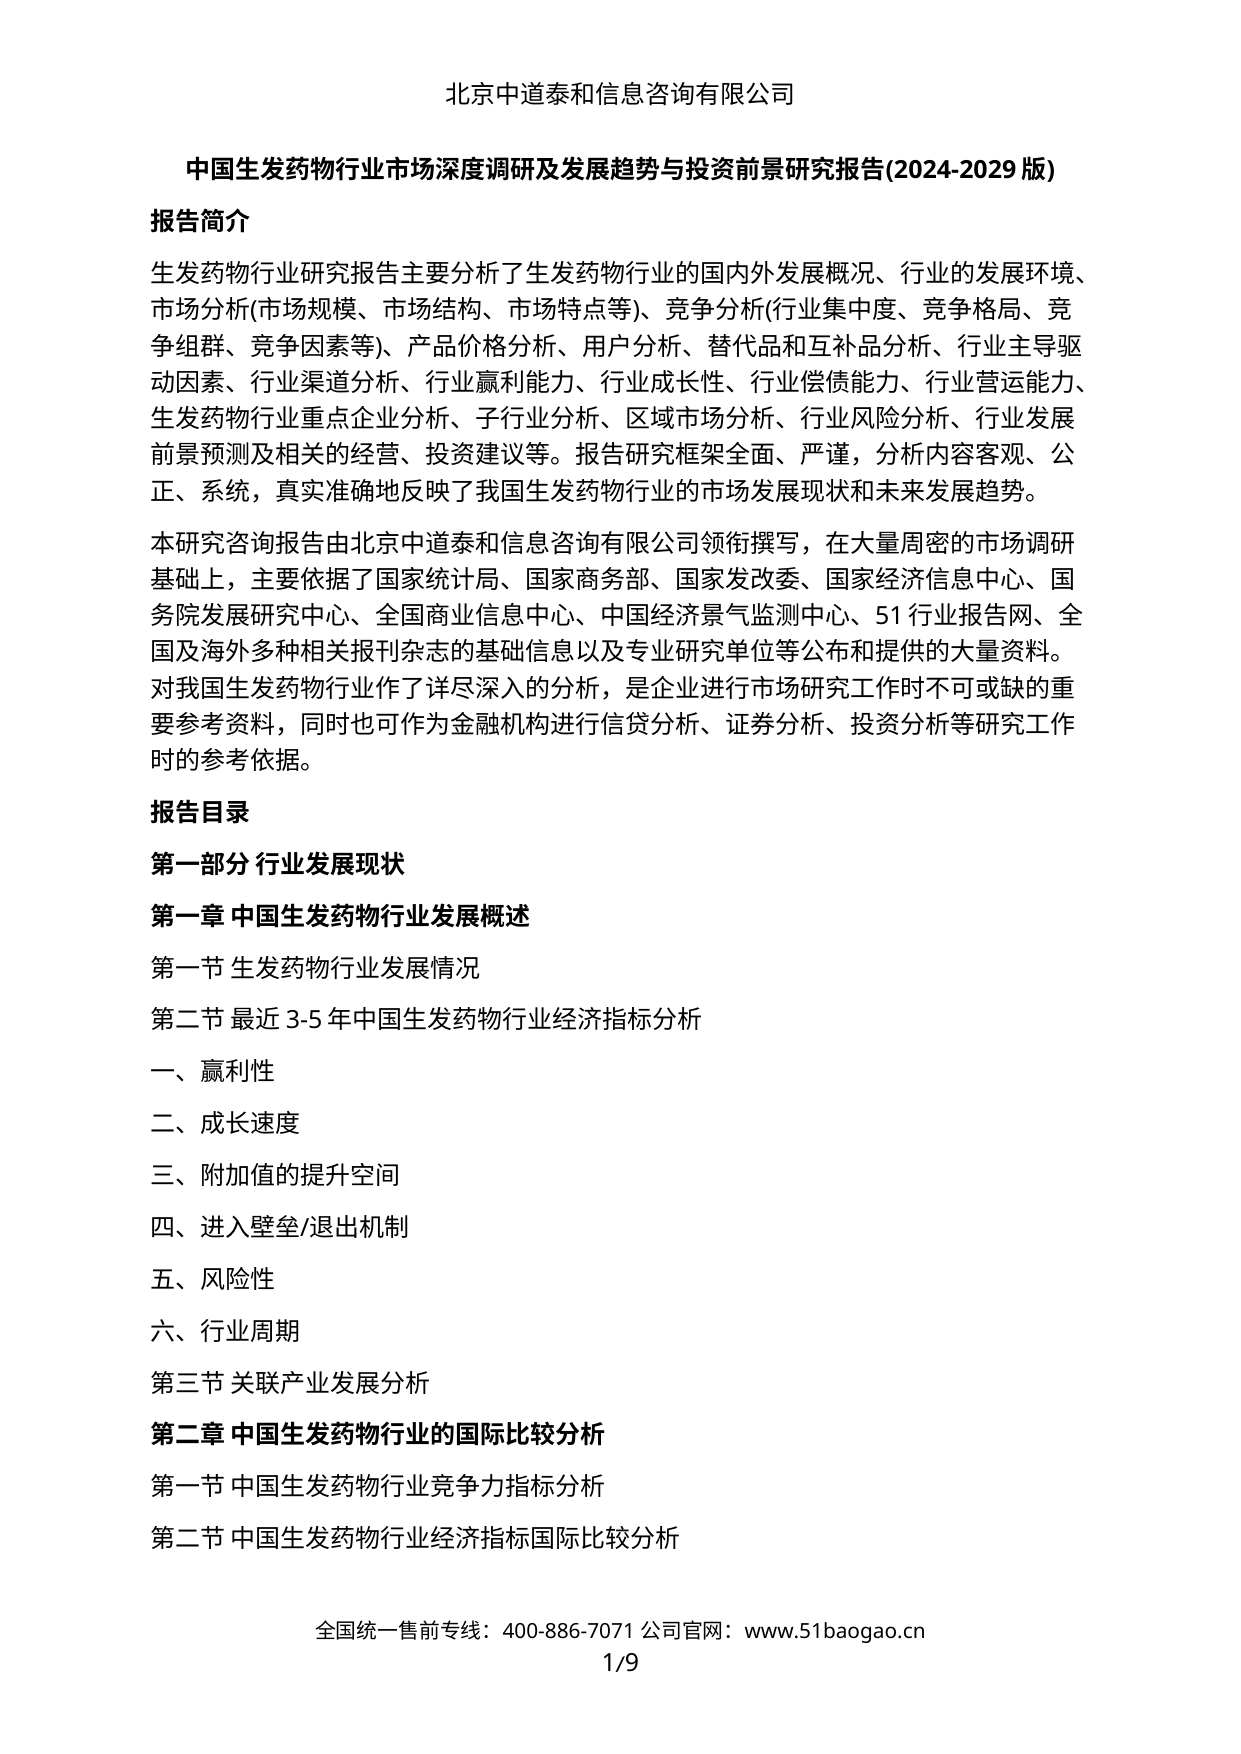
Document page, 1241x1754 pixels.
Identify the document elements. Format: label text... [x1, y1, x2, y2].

text 二、成长速度 [150, 1104, 1090, 1140]
text 第二章 中国生发药物行业的国际比较分析 [150, 1415, 1090, 1451]
text 生发药物行业研究报告主要分析了生发药物行业的国内外发展概况、行业的发展环境、市场分析(市场规模、市场结构、市场特点等)、竞争分析(行业集中度、竞争格局、竞争组群、竞争因素等)、产品价格分析、用户分析、替代品和互补品分析、行业主导驱动因素、行业渠道分析、行业赢利能力、行业成长性、行业偿债能力、行业营运能力、生发药物行业重点企业分析、子行业分析、区域市场分析、行业风险分析、行业发展前景预测及相关的经营、投资建议等。报告研究框架全面、严谨，分析内容客观、公正、系统，真实准确地反映了我国生发药物行业的市场发展现状和未来发展趋势。 [150, 254, 1090, 507]
text 报告简介 [150, 202, 1090, 238]
text 本研究咨询报告由北京中道泰和信息咨询有限公司领衔撰写，在大量周密的市场调研基础上，主要依据了国家统计局、国家商务部、国家发改委、国家经济信息中心、国务院发展研究中心、全国商业信息中心、中国经济景气监测中心、51行业报告网、全国及海外多种相关报刊杂志的基础信息以及专业研究单位等公布和提供的大量资料。对我国生发药物行业作了详尽深入的分析，是企业进行市场研究工作时不可或缺的重要参考资料，同时也可作为金融机构进行信贷分析、证券分析、投资分析等研究工作时的参考依据。 [150, 523, 1090, 777]
text 第二节 中国生发药物行业经济指标国际比较分析 [150, 1519, 1090, 1555]
text 六、行业周期 [150, 1311, 1090, 1347]
text 第一节 中国生发药物行业竞争力指标分析 [150, 1467, 1090, 1503]
text 第一部分 行业发展现状 [150, 844, 1090, 881]
text 第二节 最近3-5年中国生发药物行业经济指标分析 [150, 1000, 1090, 1036]
text 报告目录 [150, 792, 1090, 829]
text 中国生发药物行业市场深度调研及发展趋势与投资前景研究报告(2024-2029版) [150, 150, 1090, 186]
text 四、进入壁垒/退出机制 [150, 1207, 1090, 1244]
text 第三节 关联产业发展分析 [150, 1363, 1090, 1399]
text 三、附加值的提升空间 [150, 1156, 1090, 1192]
text 五、风险性 [150, 1259, 1090, 1296]
text 第一节 生发药物行业发展情况 [150, 948, 1090, 984]
text 一、赢利性 [150, 1052, 1090, 1088]
text 第一章 中国生发药物行业发展概述 [150, 896, 1090, 932]
